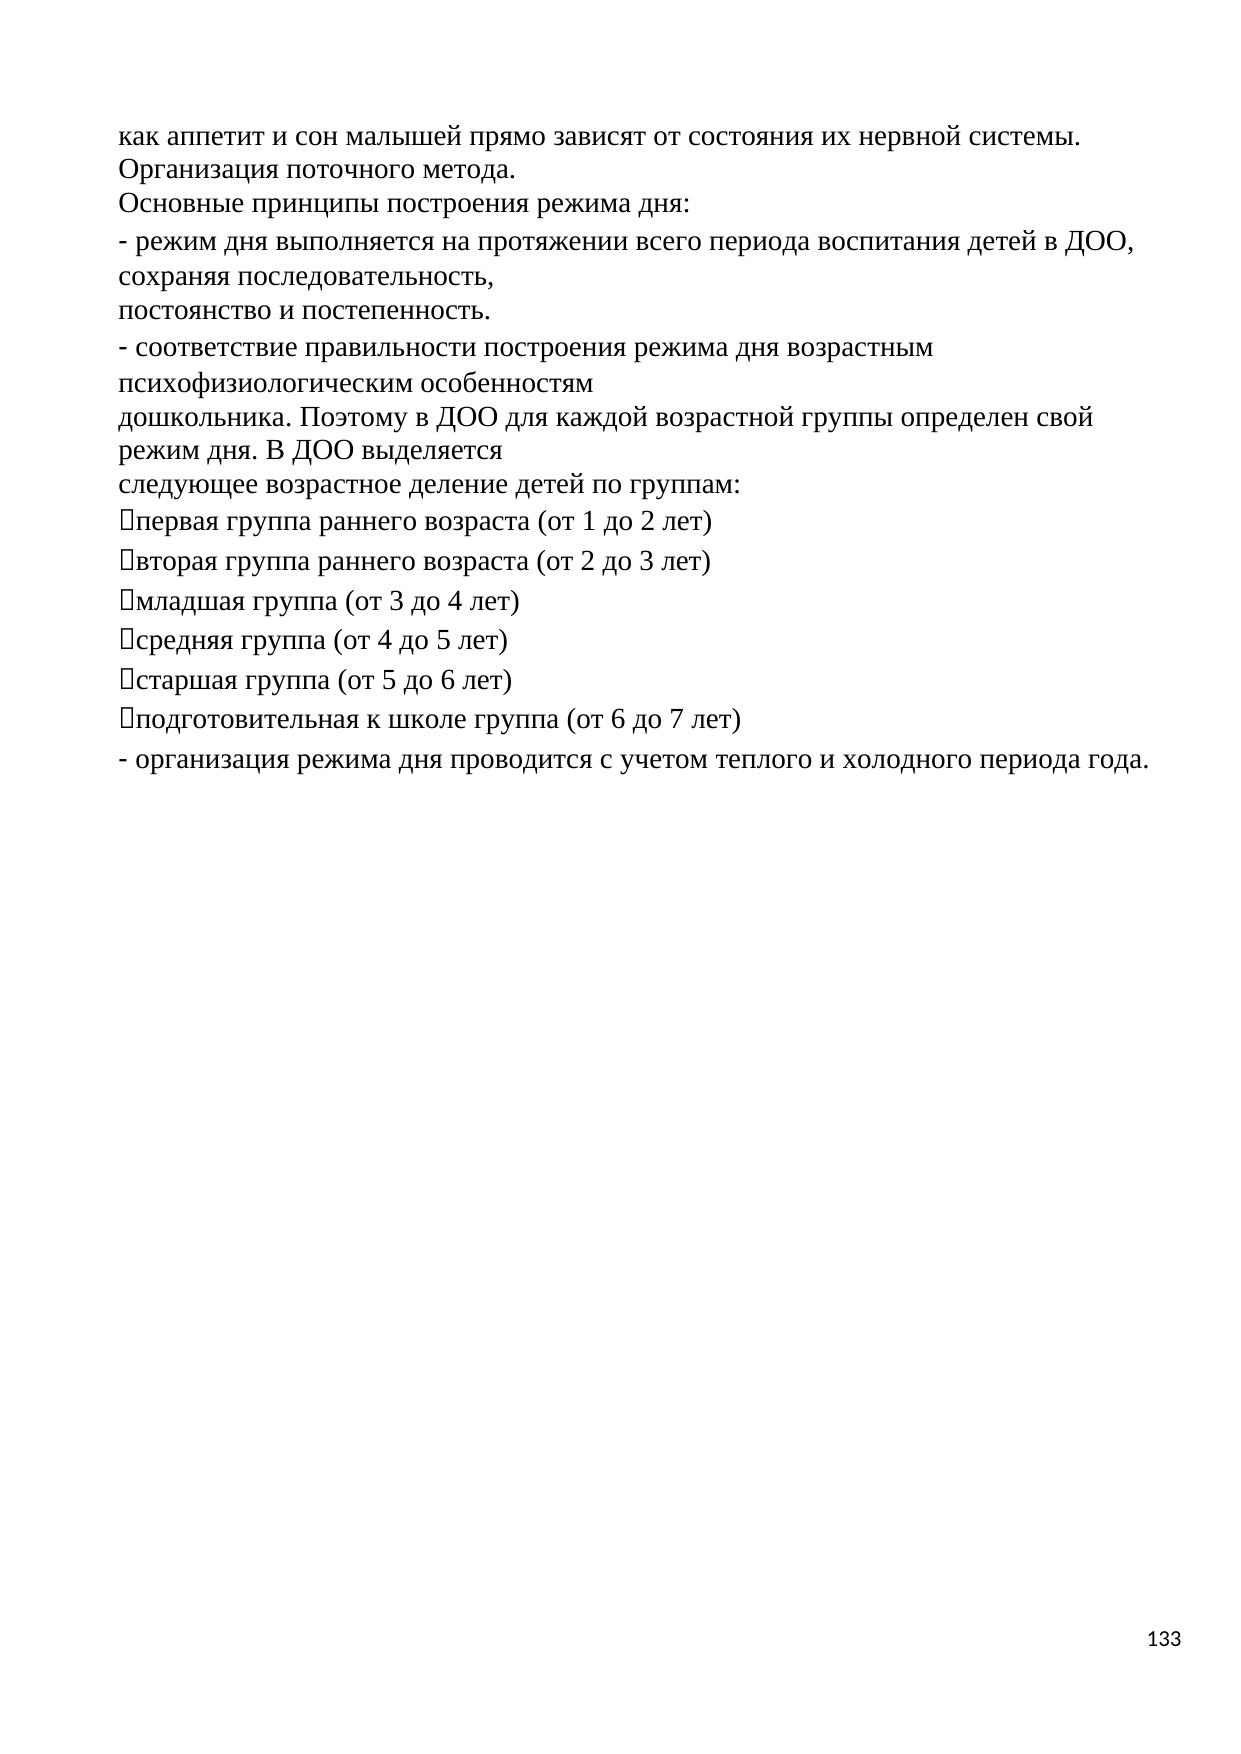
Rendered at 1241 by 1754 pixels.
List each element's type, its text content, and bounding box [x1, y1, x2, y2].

text - режим дня выполняется на протяжении всего периода воспитания детей в ДОО, сохраняя последовательность, [118, 219, 1181, 292]
text постоянство и постепенность. [118, 292, 1181, 326]
text как аппетит и сон малышей прямо зависят от состояния их нервной системы. [118, 118, 1181, 152]
text следующее возрастное деление детей по группам: [118, 466, 1181, 499]
text младшая группа (от 3 до 4 лет) [118, 579, 1181, 618]
text дошкольника. Поэтому в ДОО для каждой возрастной группы определен свой режим дня. В ДОО выделяется [118, 399, 1181, 466]
text первая группа раннего возраста (от 1 до 2 лет) [118, 499, 1181, 539]
text Основные принципы построения режима дня: [118, 185, 1181, 219]
text средняя группа (от 4 до 5 лет) [118, 618, 1181, 658]
text подготовительная к школе группа (от 6 до 7 лет) [118, 698, 1181, 737]
text Организация поточного метода. [118, 152, 1181, 185]
text вторая группа раннего возраста (от 2 до 3 лет) [118, 539, 1181, 579]
text - организация режима дня проводится с учетом теплого и холодного периода года. [118, 737, 1181, 777]
text - соответствие правильности построения режима дня возрастным психофизиологическим особенностям [118, 326, 1181, 399]
text старшая группа (от 5 до 6 лет) [118, 658, 1181, 698]
